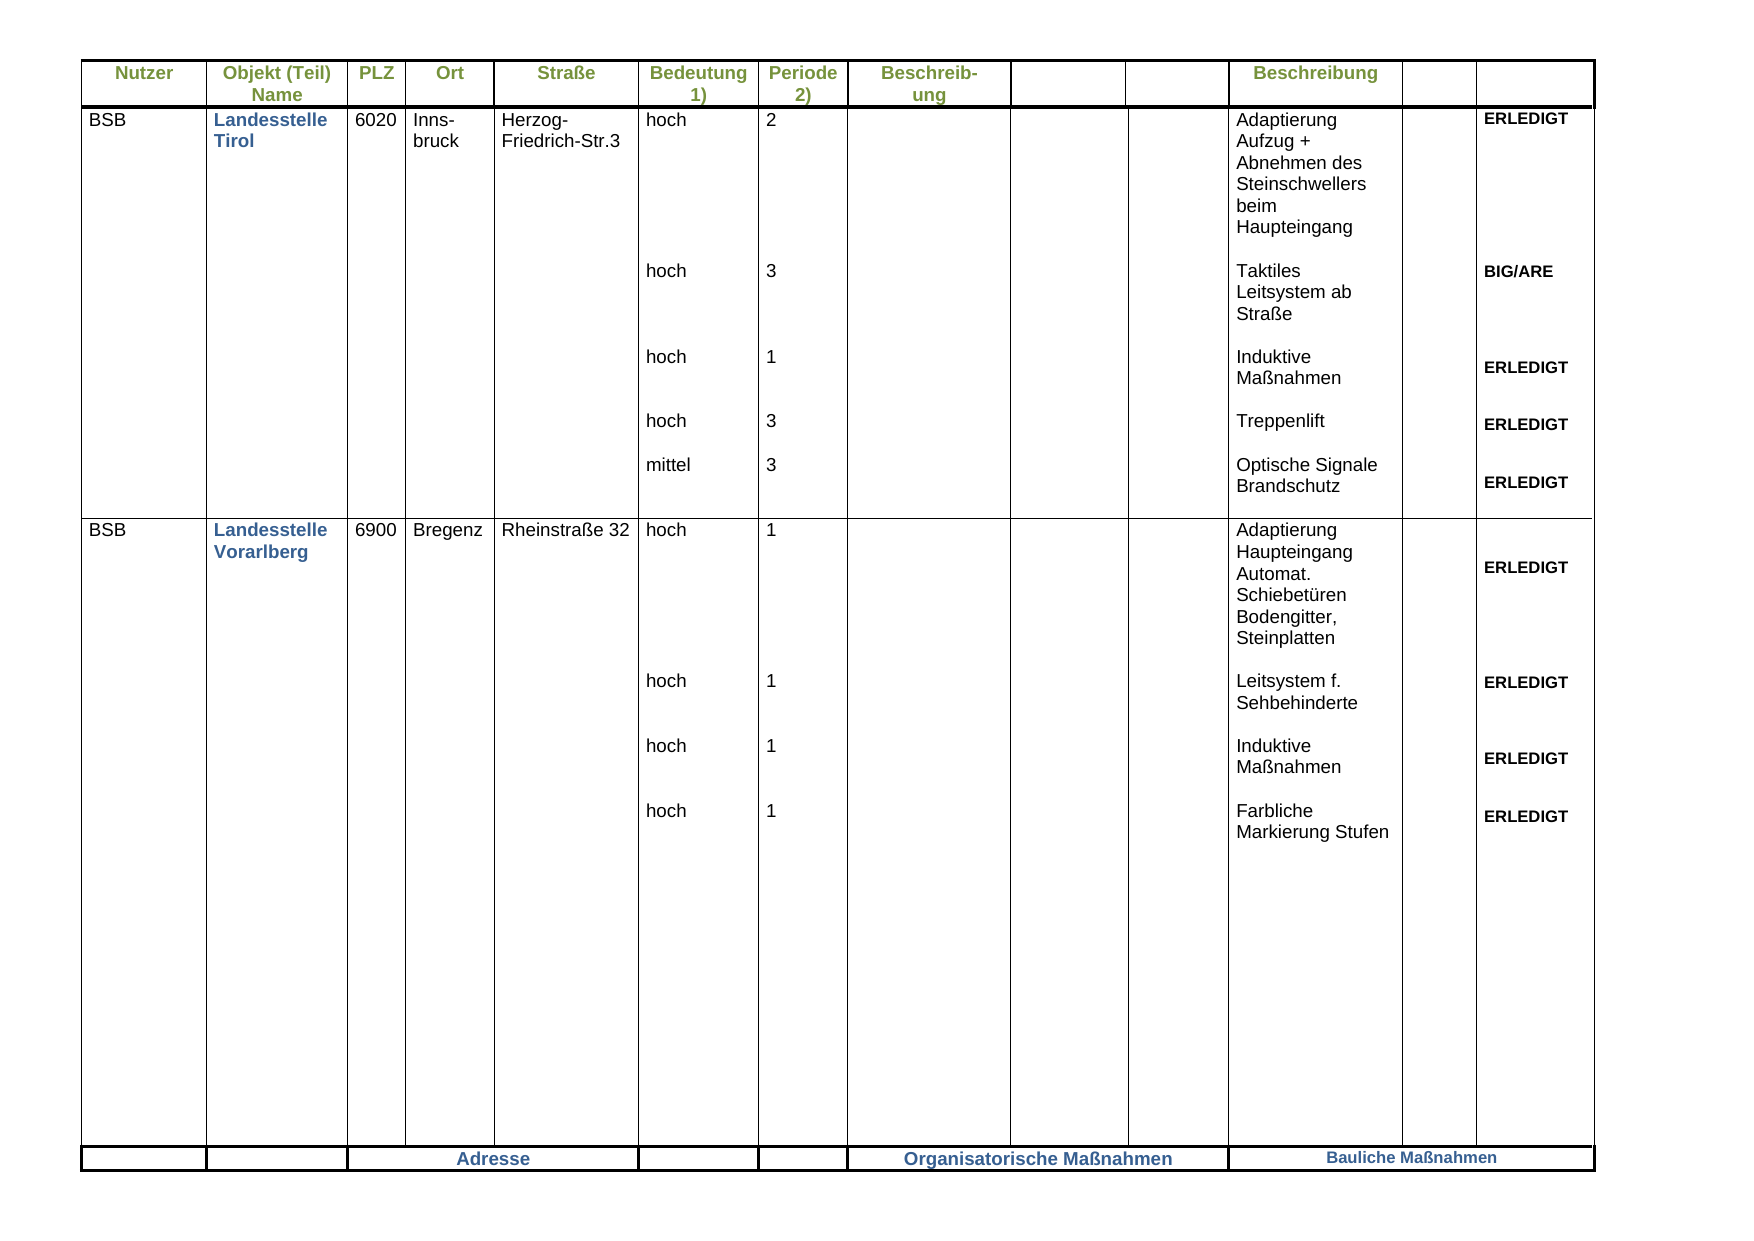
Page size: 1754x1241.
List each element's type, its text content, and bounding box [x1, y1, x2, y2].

table_cell Adresse [349, 1148, 637, 1169]
table_cell Nutzer [82, 62, 206, 105]
table_cell Adaptierung Aufzug + Abnehmen des Steinschwellers beim Haupteingang Taktiles Leitsystem ab Straße Induktive Maßnahmen Treppenlift Optische Signale Brandschutz [1229, 109, 1402, 518]
table_cell Beschreib- ung [849, 62, 1010, 105]
table_cell Periode 2) [759, 62, 847, 105]
table_cell ERLEDIGT ERLEDIGT ERLEDIGT ERLEDIGT [1477, 518, 1594, 1144]
table_cell [83, 1148, 205, 1169]
table_cell [1477, 62, 1593, 105]
table_cell hoch hoch hoch hoch mittel [639, 109, 758, 518]
table_cell Straße [495, 62, 638, 105]
table_cell Landesstelle Tirol [207, 109, 347, 518]
table_cell [1129, 519, 1228, 1144]
table_cell [1126, 62, 1228, 105]
table_cell [1012, 62, 1125, 105]
table_cell 6900 [348, 519, 405, 1144]
table_cell Adaptierung Haupteingang Automat. Schiebetüren Bodengitter, Steinplatten Leitsystem f. Sehbehinderte Induktive Maßnahmen Farbliche Markierung Stufen [1229, 519, 1402, 1144]
table_cell Objekt (Teil) Name [207, 62, 347, 105]
table_cell Rheinstraße 32 [495, 519, 638, 1144]
table_cell hoch hoch hoch hoch [639, 519, 758, 1144]
table_cell Herzog-Friedrich-Str.3 [495, 109, 638, 518]
table_cell [848, 519, 1010, 1144]
table_cell [848, 109, 1010, 518]
table_cell 6020 [348, 109, 405, 518]
table_cell [1011, 109, 1128, 518]
table_cell BSB [82, 519, 206, 1144]
table_cell Ort [406, 62, 493, 105]
table_cell Bauliche Maßnahmen [1230, 1145, 1593, 1169]
table_cell Landesstelle Vorarlberg [207, 519, 347, 1144]
table_cell [1403, 519, 1476, 1144]
table_cell [1129, 109, 1228, 518]
table_cell [760, 1148, 846, 1169]
table_cell Organisatorische Maßnahmen [849, 1148, 1227, 1169]
table_cell [208, 1148, 346, 1169]
table_cell Bedeutung 1) [639, 62, 758, 105]
table_cell [1011, 519, 1128, 1144]
table_cell Inns-bruck [406, 109, 494, 518]
table_cell [1403, 62, 1476, 105]
table_cell Bregenz [406, 519, 494, 1144]
table_cell Beschreibung [1230, 62, 1402, 105]
table_cell ERLEDIGT BIG/ARE ERLEDIGT ERLEDIGT ERLEDIGT [1477, 105, 1594, 518]
table_cell BSB [82, 109, 206, 518]
table_cell PLZ [348, 62, 405, 105]
table_cell [640, 1148, 757, 1169]
table_cell 2 3 1 3 3 [759, 109, 847, 518]
table_cell 1 1 1 1 [759, 519, 847, 1144]
table_cell [1403, 109, 1476, 518]
